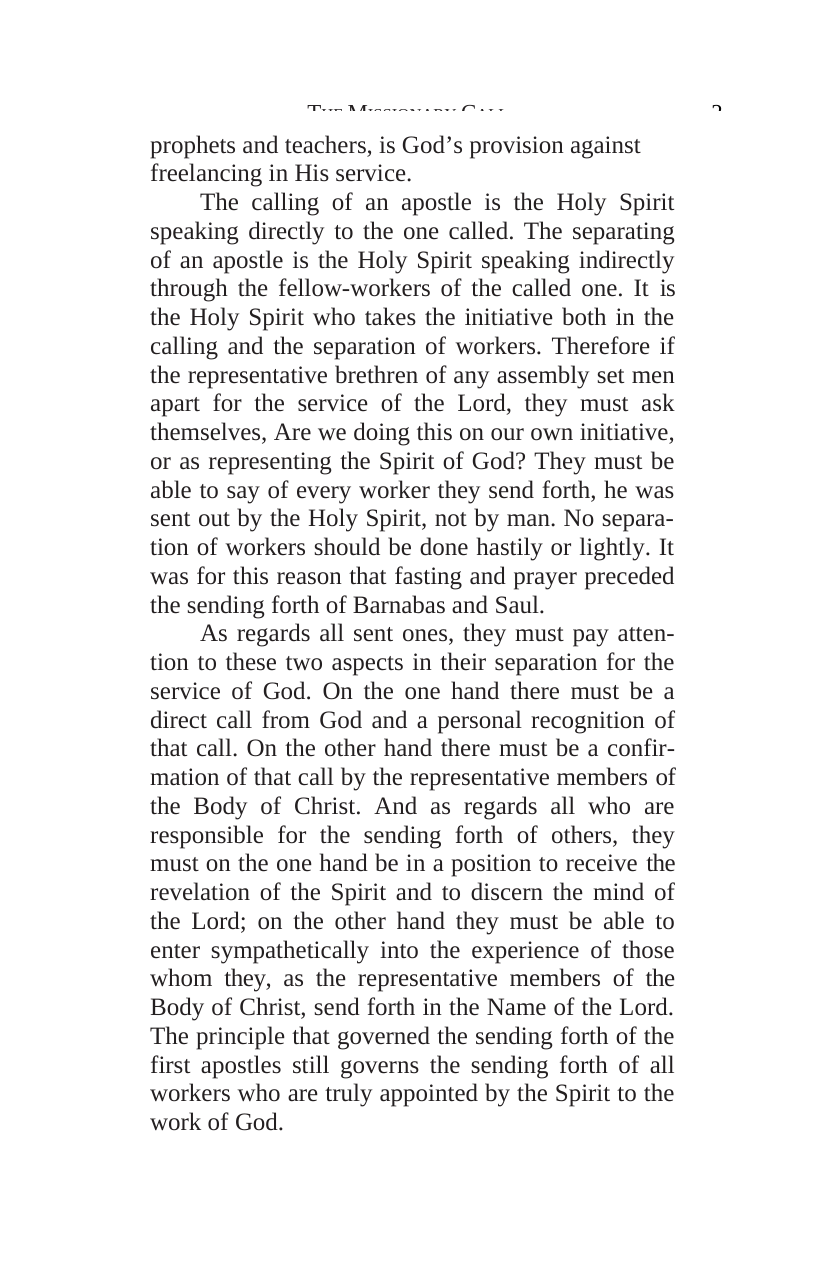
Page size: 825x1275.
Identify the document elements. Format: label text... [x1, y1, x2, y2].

text As regards all sent ones, they must pay atten- tion to these two aspects in their separation for the service of God. On the one hand there must be a direct call from God and a personal recognition of that call. On the other hand there must be a confir- mation of that call by the representative members of the Body of Christ. And as regards all who are responsible for the sending forth of others, they must on the one hand be in a position to receive the revelation of the Spirit and to discern the mind of the Lord; on the other hand they must be able to enter sympathetically into the experience of those whom they, as the representative members of the Body of Christ, send forth in the Name of the Lord. The principle that governed the sending forth of the first apostles still governs the sending forth of all workers who are truly appointed by the Spirit to the work of God. [150, 618, 675, 1136]
text The calling of an apostle is the Holy Spirit speaking directly to the one called. The separating of an apostle is the Holy Spirit speaking indirectly through the fellow-workers of the called one. It is the Holy Spirit who takes the initiative both in the calling and the separation of workers. Therefore if the representative brethren of any assembly set men apart for the service of the Lord, they must ask themselves, Are we doing this on our own initiative, or as representing the Spirit of God? They must be able to say of every worker they send forth, he was sent out by the Holy Spirit, not by man. No separa- tion of workers should be done hastily or lightly. It was for this reason that fasting and prayer preceded the sending forth of Barnabas and Saul. [150, 187, 675, 618]
text prophets and teachers, is God’s provision against freelancing in His service. [150, 130, 737, 187]
